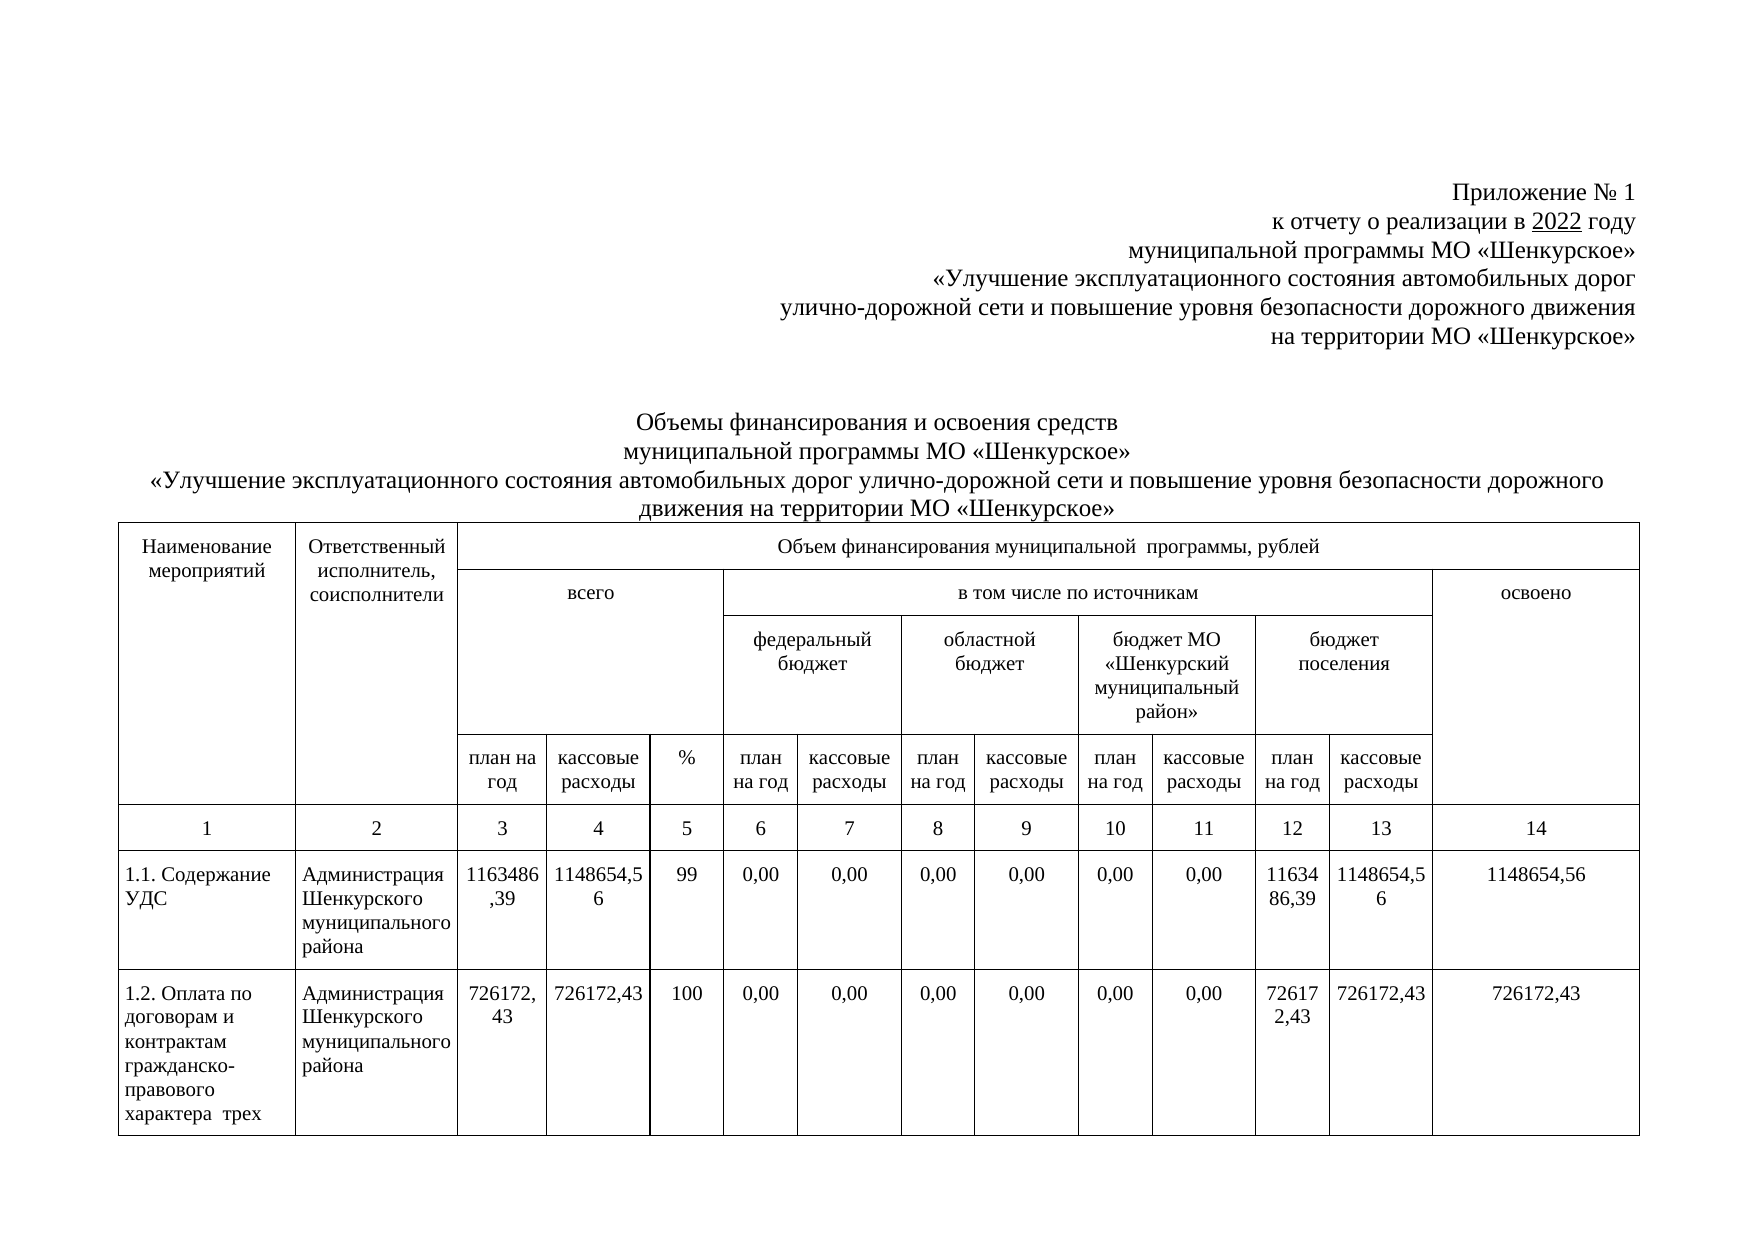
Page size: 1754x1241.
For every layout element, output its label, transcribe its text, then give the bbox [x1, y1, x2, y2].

table_cell бюджет поселения [1256, 616, 1432, 733]
table_cell 0,00 [798, 970, 901, 1135]
table_cell 1148654,56 [1433, 851, 1639, 969]
table_cell 2 [296, 805, 457, 850]
table_cell 726172,43 [1256, 970, 1329, 1135]
table_cell 0,00 [902, 970, 974, 1135]
table_cell 726172,43 [547, 970, 649, 1135]
table_cell 10 [1079, 805, 1152, 850]
table_cell 726172,43 [1433, 970, 1639, 1135]
table_cell Администрация Шенкурского муниципального района [296, 970, 457, 1135]
text улично-дорожной сети и повышение уровня безопасности дорожного движения [118, 292, 1636, 321]
table_cell 1148654,56 [547, 851, 649, 969]
text на территории МО «Шенкурское» [118, 321, 1636, 350]
table_cell кассовые расходы [798, 735, 901, 804]
table_cell 726172,43 [1330, 970, 1432, 1135]
text Объемы финансирования и освоения средств [118, 407, 1636, 436]
table_cell 0,00 [975, 851, 1078, 969]
table_cell 1.1. Содержание УДС [119, 851, 295, 969]
table_cell 0,00 [902, 851, 974, 969]
table_cell в том числе по источникам [724, 570, 1432, 615]
table_cell 1 [119, 805, 295, 850]
table_header Объем финансирования муниципальной программы, рублей [458, 523, 1639, 568]
text «Улучшение эксплуатационного состояния автомобильных дорог улично-дорожной сети и повышение уровня безопасности дорожного движения на территории МО «Шенкурское» [118, 465, 1636, 522]
table_cell всего [458, 570, 723, 733]
table_cell областной бюджет [902, 616, 1078, 733]
table_cell бюджет МО «Шенкурский муниципальный район» [1079, 616, 1255, 733]
table_cell 1163486,39 [458, 851, 546, 969]
table_cell план на год [1079, 735, 1152, 804]
table_cell 4 [547, 805, 649, 850]
table_cell 8 [902, 805, 974, 850]
table_cell 0,00 [798, 851, 901, 969]
table_cell план на год [1256, 735, 1329, 804]
table_cell план на год [902, 735, 974, 804]
table_cell % [651, 735, 723, 804]
table_cell 0,00 [975, 970, 1078, 1135]
table_cell план на год [724, 735, 797, 804]
table_cell план на год [458, 735, 546, 804]
table_cell 12 [1256, 805, 1329, 850]
table_cell 0,00 [1079, 851, 1152, 969]
table_cell 99 [651, 851, 723, 969]
table_cell освоено [1433, 570, 1639, 804]
table_cell 14 [1433, 805, 1639, 850]
table_cell кассовые расходы [975, 735, 1078, 804]
table_cell федеральный бюджет [724, 616, 901, 733]
table_cell 1.2. Оплата по договорам и контрактам гражданско-правового характера трех дворников за содержание улиц г.Шенкурска [119, 970, 295, 1135]
table_cell 7 [798, 805, 901, 850]
table_cell кассовые расходы [547, 735, 649, 804]
text «Улучшение эксплуатационного состояния автомобильных дорог [118, 263, 1636, 292]
table_cell 0,00 [1079, 970, 1152, 1135]
table_cell 9 [975, 805, 1078, 850]
table_cell 726172,43 [458, 970, 546, 1135]
table_cell 1148654,56 [1330, 851, 1432, 969]
table_cell кассовые расходы [1153, 735, 1255, 804]
table_cell Администрация Шенкурского муниципального района [296, 851, 457, 969]
table_cell кассовые расходы [1330, 735, 1432, 804]
text Приложение № 1 [118, 177, 1636, 206]
table_cell 0,00 [1153, 970, 1255, 1135]
table_cell 0,00 [724, 970, 797, 1135]
table_cell 1163486,39 [1256, 851, 1329, 969]
text муниципальной программы МО «Шенкурское» [118, 436, 1636, 465]
text к отчету о реализации в 2022 году [118, 206, 1636, 235]
table_cell 0,00 [724, 851, 797, 969]
table_cell 6 [724, 805, 797, 850]
table_header Наименование мероприятий [119, 523, 295, 804]
table_cell 13 [1330, 805, 1432, 850]
table_header Ответственный исполнитель, соисполнители [296, 523, 457, 804]
table_cell 0,00 [1153, 851, 1255, 969]
table_cell 11 [1153, 805, 1255, 850]
table_cell 3 [458, 805, 546, 850]
table_cell 5 [651, 805, 723, 850]
table_cell 100 [651, 970, 723, 1135]
text муниципальной программы МО «Шенкурское» [118, 235, 1636, 263]
